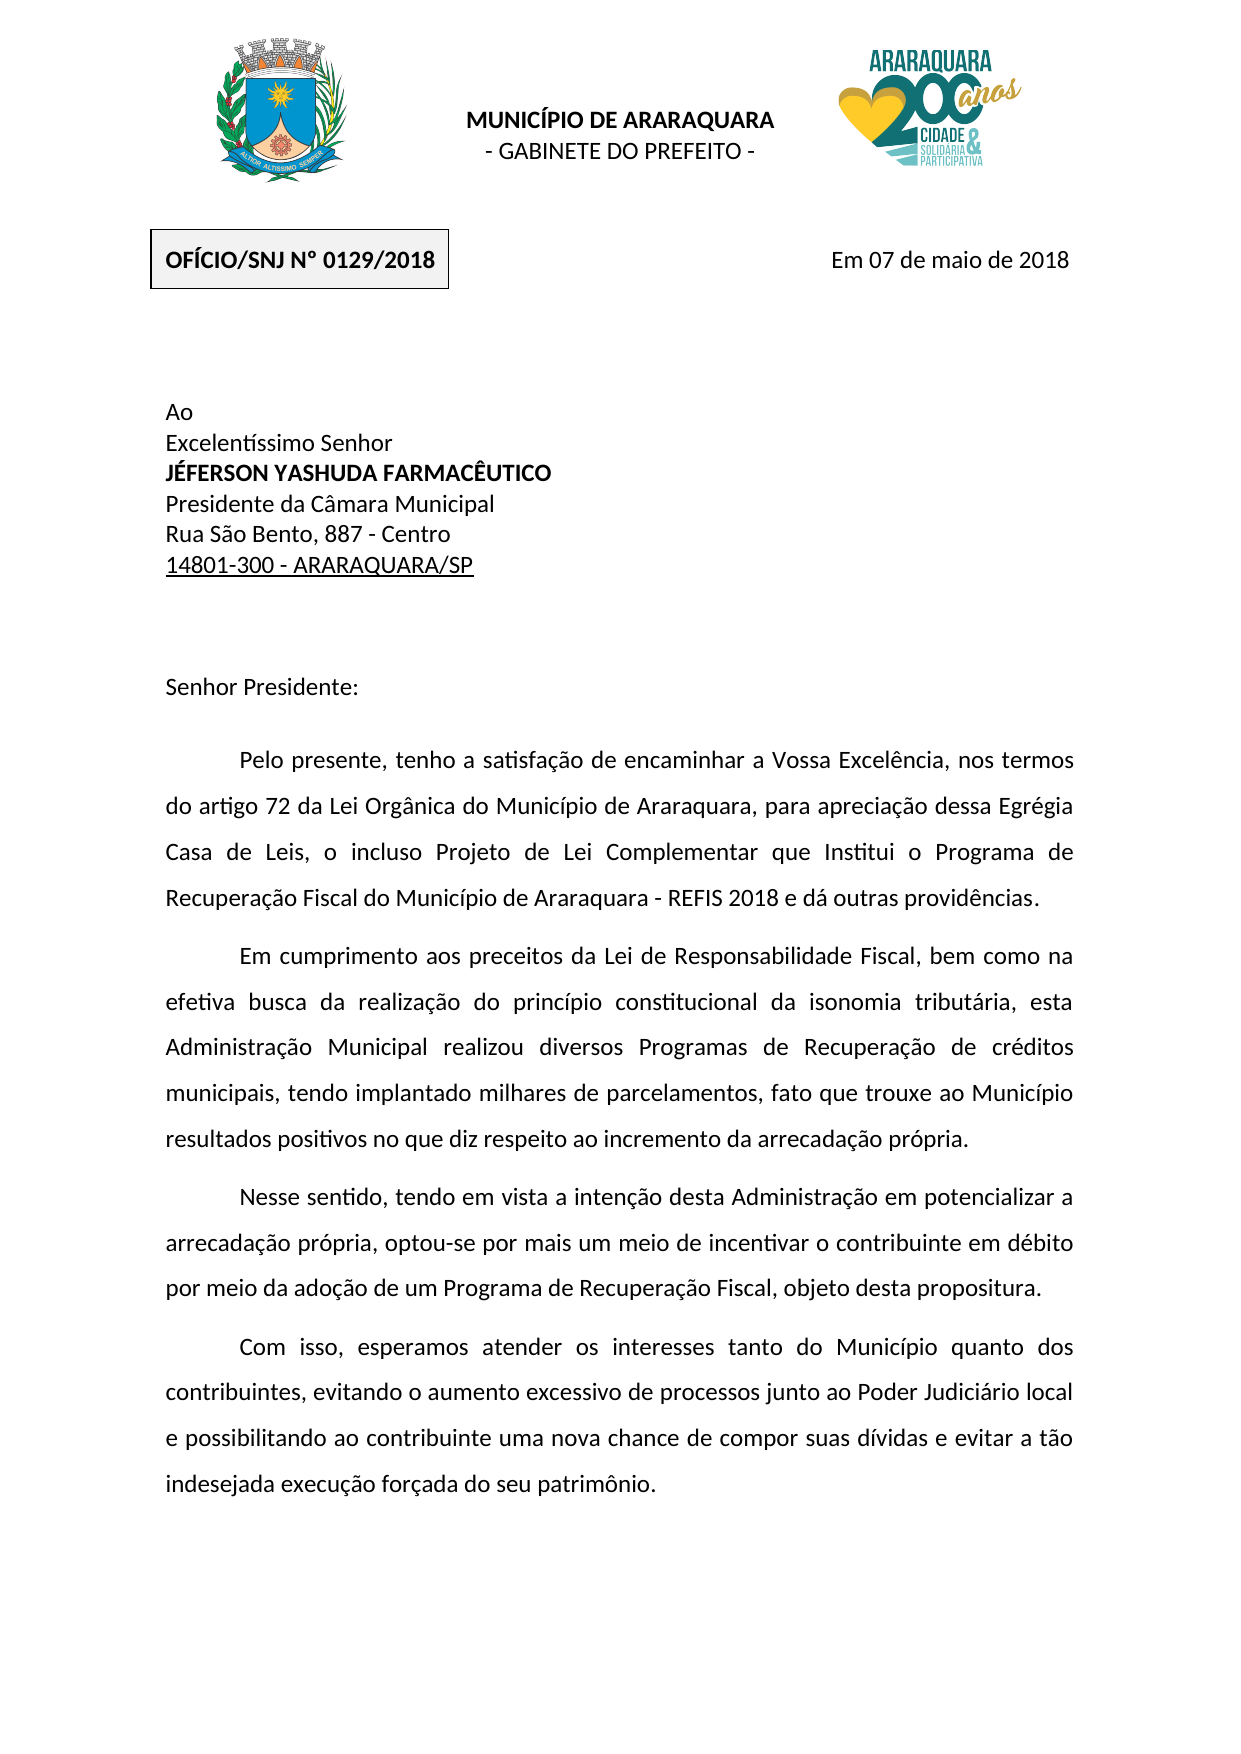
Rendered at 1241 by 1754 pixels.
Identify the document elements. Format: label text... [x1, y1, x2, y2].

text Presidente da Câmara Municipal [165, 488, 1075, 518]
text Em cumprimento aos preceitos da Lei de Responsabilidade Fiscal, bem como na efetiva busca da realização do princípio constitucional da isonomia tributária, esta Administração Municipal realizou diversos Programas de Recuperação de créditos municipais, tendo implantado milhares de parcelamentos, fato que trouxe ao Município resultados positivos no que diz respeito ao incremento da arrecadação própria. [165, 940, 1075, 1153]
text Nesse sentido, tendo em vista a intenção desta Administração em potencializar a arrecadação própria, optou-se por mais um meio de incentivar o contribuinte em débito por meio da adoção de um Programa de Recuperação Fiscal, objeto desta propositura. [165, 1181, 1075, 1303]
subtitle 14801-300 - ARARAQUARA/SP [165, 549, 1075, 579]
text Com isso, esperamos atender os interesses tanto do Município quanto dos contribuintes, evitando o aumento excessivo de processos junto ao Poder Judiciário local e possibilitando ao contribuinte uma nova chance de compor suas dívidas e evitar a tão indesejada execução forçada do seu patrimônio. [165, 1331, 1075, 1498]
text Ao [165, 396, 1075, 427]
text JÉFERSON YASHUDA FARMACÊUTICO [165, 457, 1075, 488]
text Pelo presente, tenho a satisfação de encaminhar a Vossa Excelência, nos termos do artigo 72 da Lei Orgânica do Município de Araraquara, para apreciação dessa Egrégia Casa de Leis, o incluso Projeto de Lei Complementar que Institui o Programa de Recuperação Fiscal do Município de Araraquara - REFIS 2018 e dá outras providências. [165, 744, 1075, 912]
text Senhor Presidente: [165, 671, 1075, 702]
text OFÍCIO/SNJ Nº 0129/2018 Em 07 de maio de 2018 [165, 244, 1075, 274]
text Excelentíssimo Senhor [165, 427, 1075, 457]
text Rua São Bento, 887 - Centro [165, 518, 1075, 549]
picture [838, 50, 1022, 166]
picture [216, 38, 348, 183]
